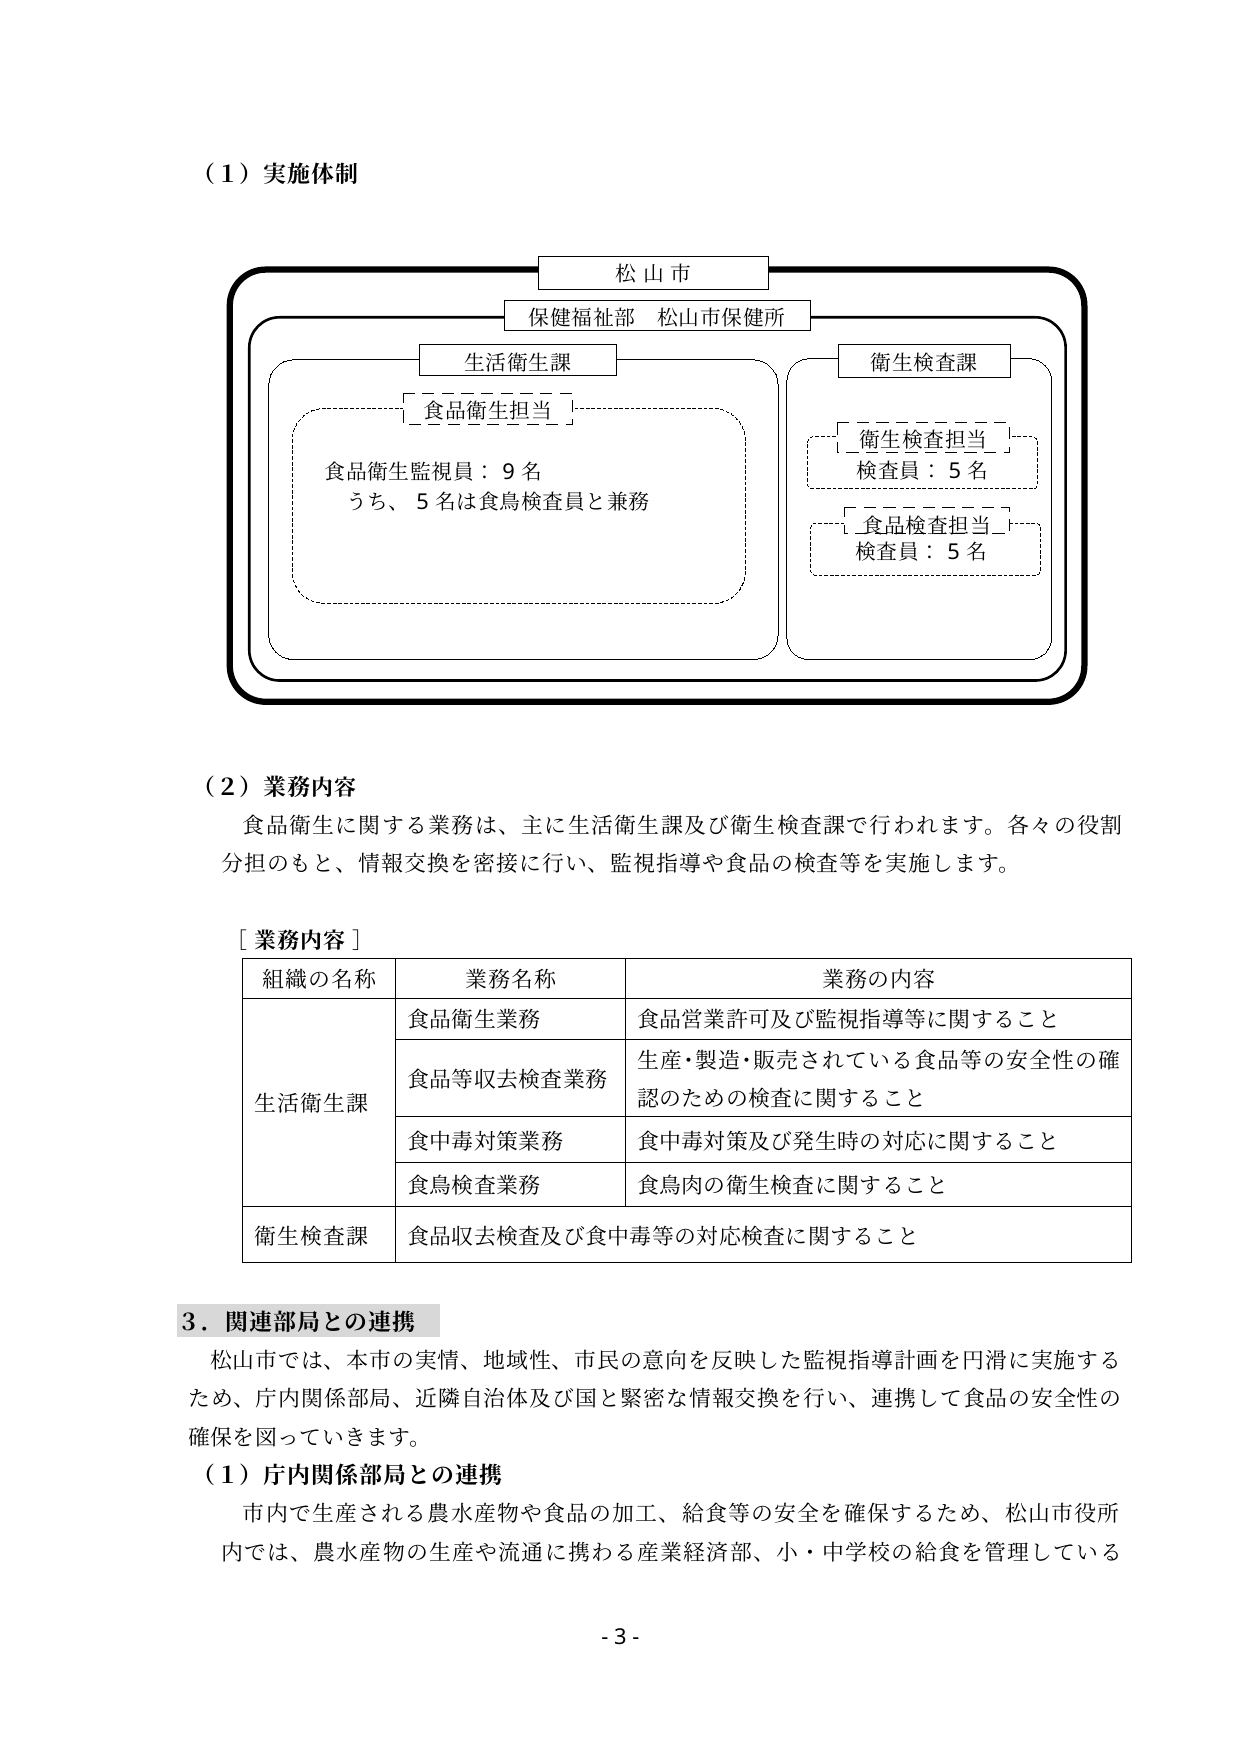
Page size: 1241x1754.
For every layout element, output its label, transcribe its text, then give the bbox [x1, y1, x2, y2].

table_cell 食品収去検査及び食中毒等の対応検査に関すること [396, 1207, 1131, 1262]
text （１）庁内関係部局との連携 [192, 1455, 1122, 1493]
table_cell 食鳥検査業務 [396, 1163, 625, 1206]
table_cell 衛生検査課 [243, 1207, 395, 1262]
table_cell 食品衛生業務 [396, 999, 625, 1038]
table_header 組織の名称 [243, 959, 395, 997]
table_header 業務の内容 [626, 959, 1131, 997]
table_cell 食中毒対策業務 [396, 1117, 625, 1162]
table_cell 生活衛生課 [243, 999, 395, 1206]
text ３．関連部局との連携 [177, 1302, 1122, 1340]
table_cell 食中毒対策及び発生時の対応に関すること [626, 1117, 1131, 1162]
table_cell 食品等収去検査業務 [396, 1040, 625, 1116]
text ［ 業務内容 ］ [177, 920, 1122, 958]
table_header 業務名称 [396, 959, 625, 997]
text 松山市では、本市の実情、地域性、市民の意向を反映した監視指導計画を円滑に実施するため、庁内関係部局、近隣自治体及び国と緊密な情報交換を行い、連携して食品の安全性の確保を図っていきます。 [188, 1340, 1122, 1455]
text （２）業務内容 [192, 766, 1122, 805]
text （１）実施体制 [192, 153, 1122, 191]
table_cell 食品営業許可及び監視指導等に関すること [626, 999, 1131, 1038]
table_cell 生産･製造･販売されている食品等の安全性の確認のための検査に関すること [626, 1040, 1131, 1116]
text 食品衛生に関する業務は、主に生活衛生課及び衛生検査課で行われます。各々の役割分担のもと、情報交換を密接に行い、監視指導や食品の検査等を実施します。 [221, 805, 1122, 881]
table_cell 食鳥肉の衛生検査に関すること [626, 1163, 1131, 1206]
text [221, 1493, 1122, 1570]
